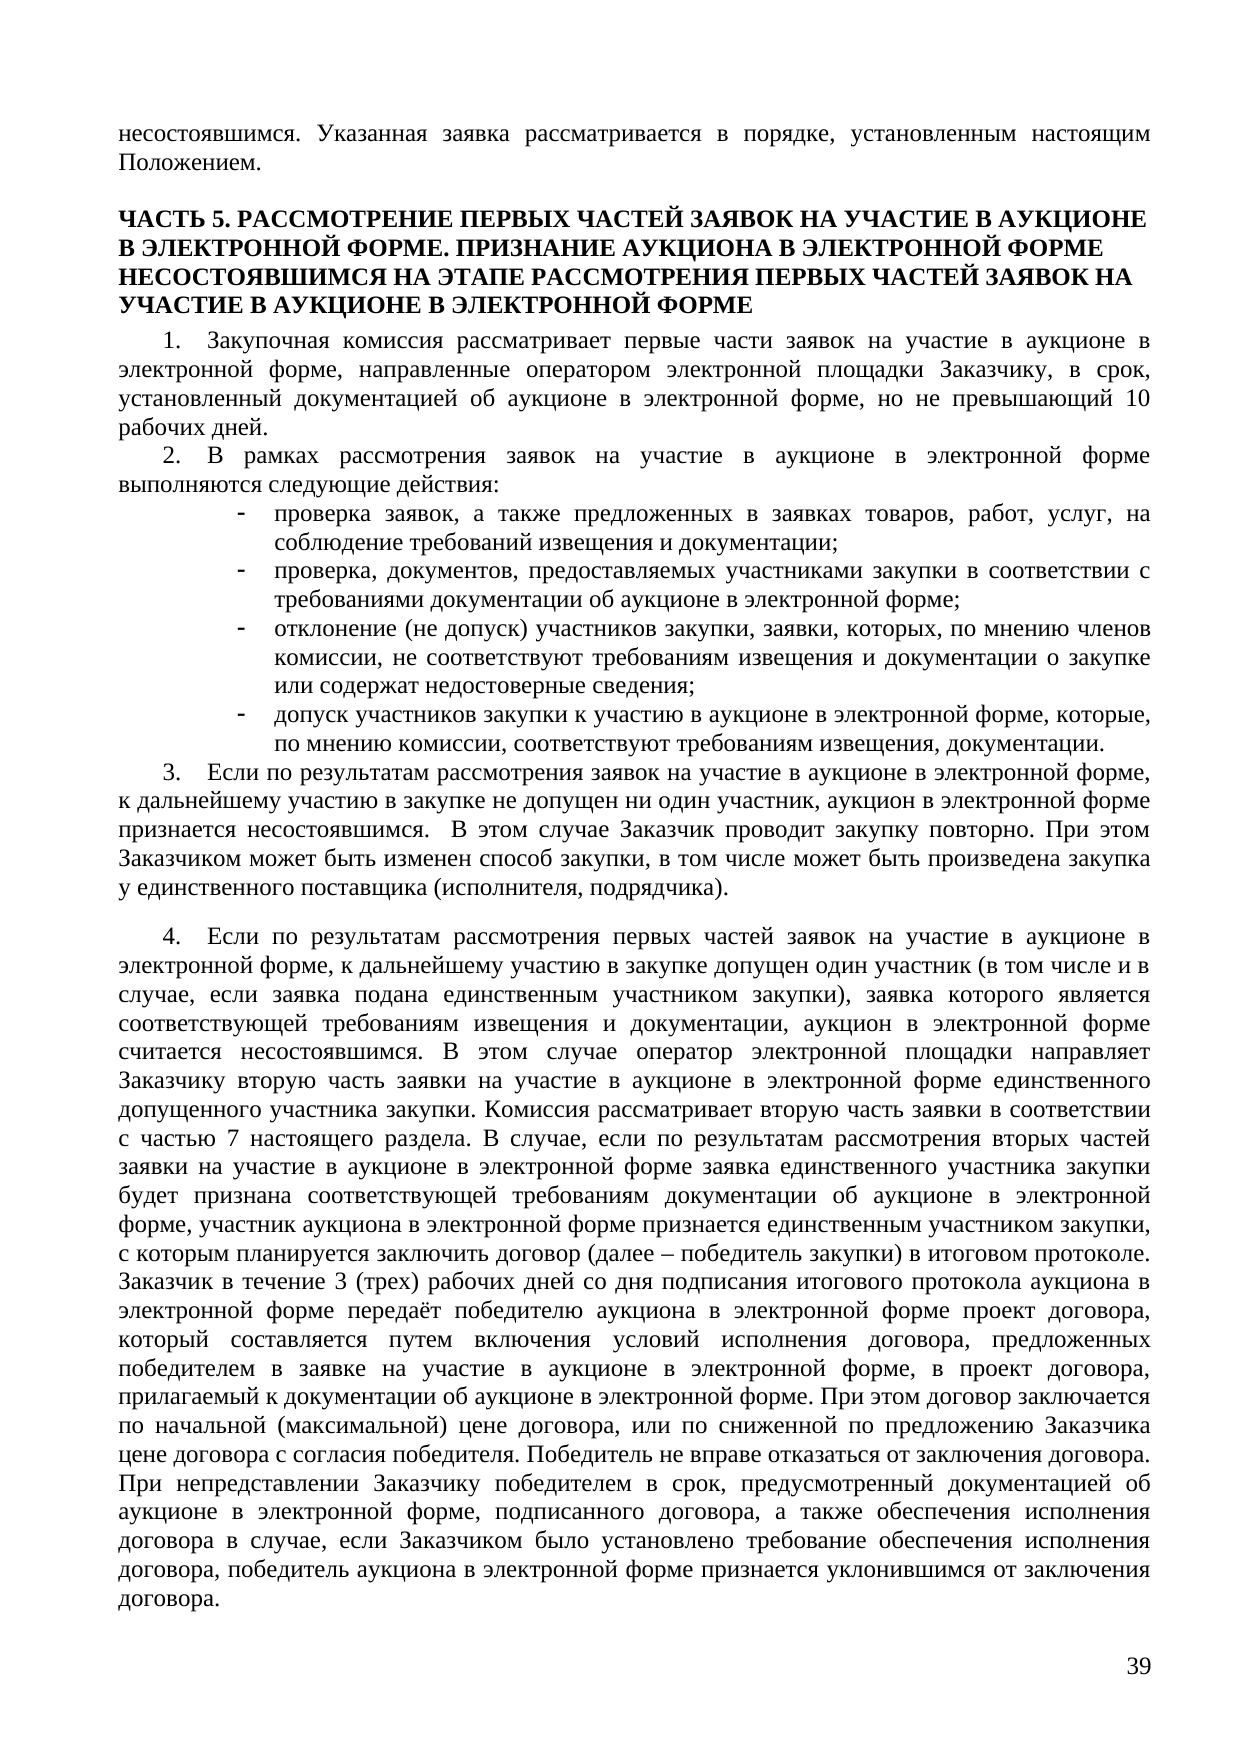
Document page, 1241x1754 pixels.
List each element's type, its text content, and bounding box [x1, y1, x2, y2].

list Закупочная комиссия рассматривает первые части заявок на участие в аукционе в электронной форме, направленные оператором электронной площадки Заказчику, в срок, установленный документацией об аукционе в электронной форме, но не превышающий 10 рабочих дней. [118, 326, 1152, 441]
text ЧАСТЬ 5. РАССМОТРЕНИЕ ПЕРВЫХ ЧАСТЕЙ ЗАЯВОК НА УЧАСТИЕ В АУКЦИОНЕ В ЭЛЕКТРОННОЙ ФОРМЕ. ПРИЗНАНИЕ АУКЦИОНА В ЭЛЕКТРОННОЙ ФОРМЕ НЕСОСТОЯВШИМСЯ НА ЭТАПЕ РАССМОТРЕНИЯ ПЕРВЫХ ЧАСТЕЙ ЗАЯВОК НА УЧАСТИЕ В АУКЦИОНЕ В ЭЛЕКТРОННОЙ ФОРМЕ [118, 204, 1152, 319]
list В рамках рассмотрения заявок на участие в аукционе в электронной форме выполняются следующие действия: [118, 441, 1152, 498]
list отклонение (не допуск) участников закупки, заявки, которых, по мнению членов комиссии, не соответствуют требованиям извещения и документации о закупке или содержат недостоверные сведения; [237, 613, 1152, 699]
list проверка заявок, а также предложенных в заявках товаров, работ, услуг, на соблюдение требований извещения и документации; [237, 498, 1152, 556]
list проверка, документов, предоставляемых участниками закупки в соответствии с требованиями документации об аукционе в электронной форме; [237, 556, 1152, 613]
list Если по результатам рассмотрения заявок на участие в аукционе в электронной форме, к дальнейшему участию в закупке не допущен ни один участник, аукцион в электронной форме признается несостоявшимся. В этом случае Заказчик проводит закупку повторно. При этом Заказчиком может быть изменен способ закупки, в том числе может быть произведена закупка у единственного поставщика (исполнителя, подрядчика). [118, 757, 1152, 901]
list Если по результатам рассмотрения первых частей заявок на участие в аукционе в электронной форме, к дальнейшему участию в закупке допущен один участник (в том числе и в случае, если заявка подана единственным участником закупки), заявка которого является соответствующей требованиям извещения и документации, аукцион в электронной форме считается несостоявшимся. В этом случае оператор электронной площадки направляет Заказчику вторую часть заявки на участие в аукционе в электронной форме единственного допущенного участника закупки. Комиссия рассматривает вторую часть заявки в соответствии с частью 7 настоящего раздела. В случае, если по результатам рассмотрения вторых частей заявки на участие в аукционе в электронной форме заявка единственного участника закупки будет признана соответствующей требованиям документации об аукционе в электронной форме, участник аукциона в электронной форме признается единственным участником закупки, с которым планируется заключить договор (далее – победитель закупки) в итоговом протоколе. Заказчик в течение 3 (трех) рабочих дней со дня подписания итогового протокола аукциона в электронной форме передаёт победителю аукциона в электронной форме проект договора, который составляется путем включения условий исполнения договора, предложенных победителем в заявке на участие в аукционе в электронной форме, в проект договора, прилагаемый к документации об аукционе в электронной форме. При этом договор заключается по начальной (максимальной) цене договора, или по сниженной по предложению Заказчика цене договора с согласия победителя. Победитель не вправе отказаться от заключения договора. При непредставлении Заказчику победителем в срок, предусмотренный документацией об аукционе в электронной форме, подписанного договора, а также обеспечения исполнения договора в случае, если Заказчиком было установлено требование обеспечения исполнения договора, победитель аукциона в электронной форме признается уклонившимся от заключения договора. [118, 921, 1152, 1611]
list допуск участников закупки к участию в аукционе в электронной форме, которые, по мнению комиссии, соответствуют требованиям извещения, документации. [237, 699, 1152, 757]
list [118, 118, 1152, 176]
